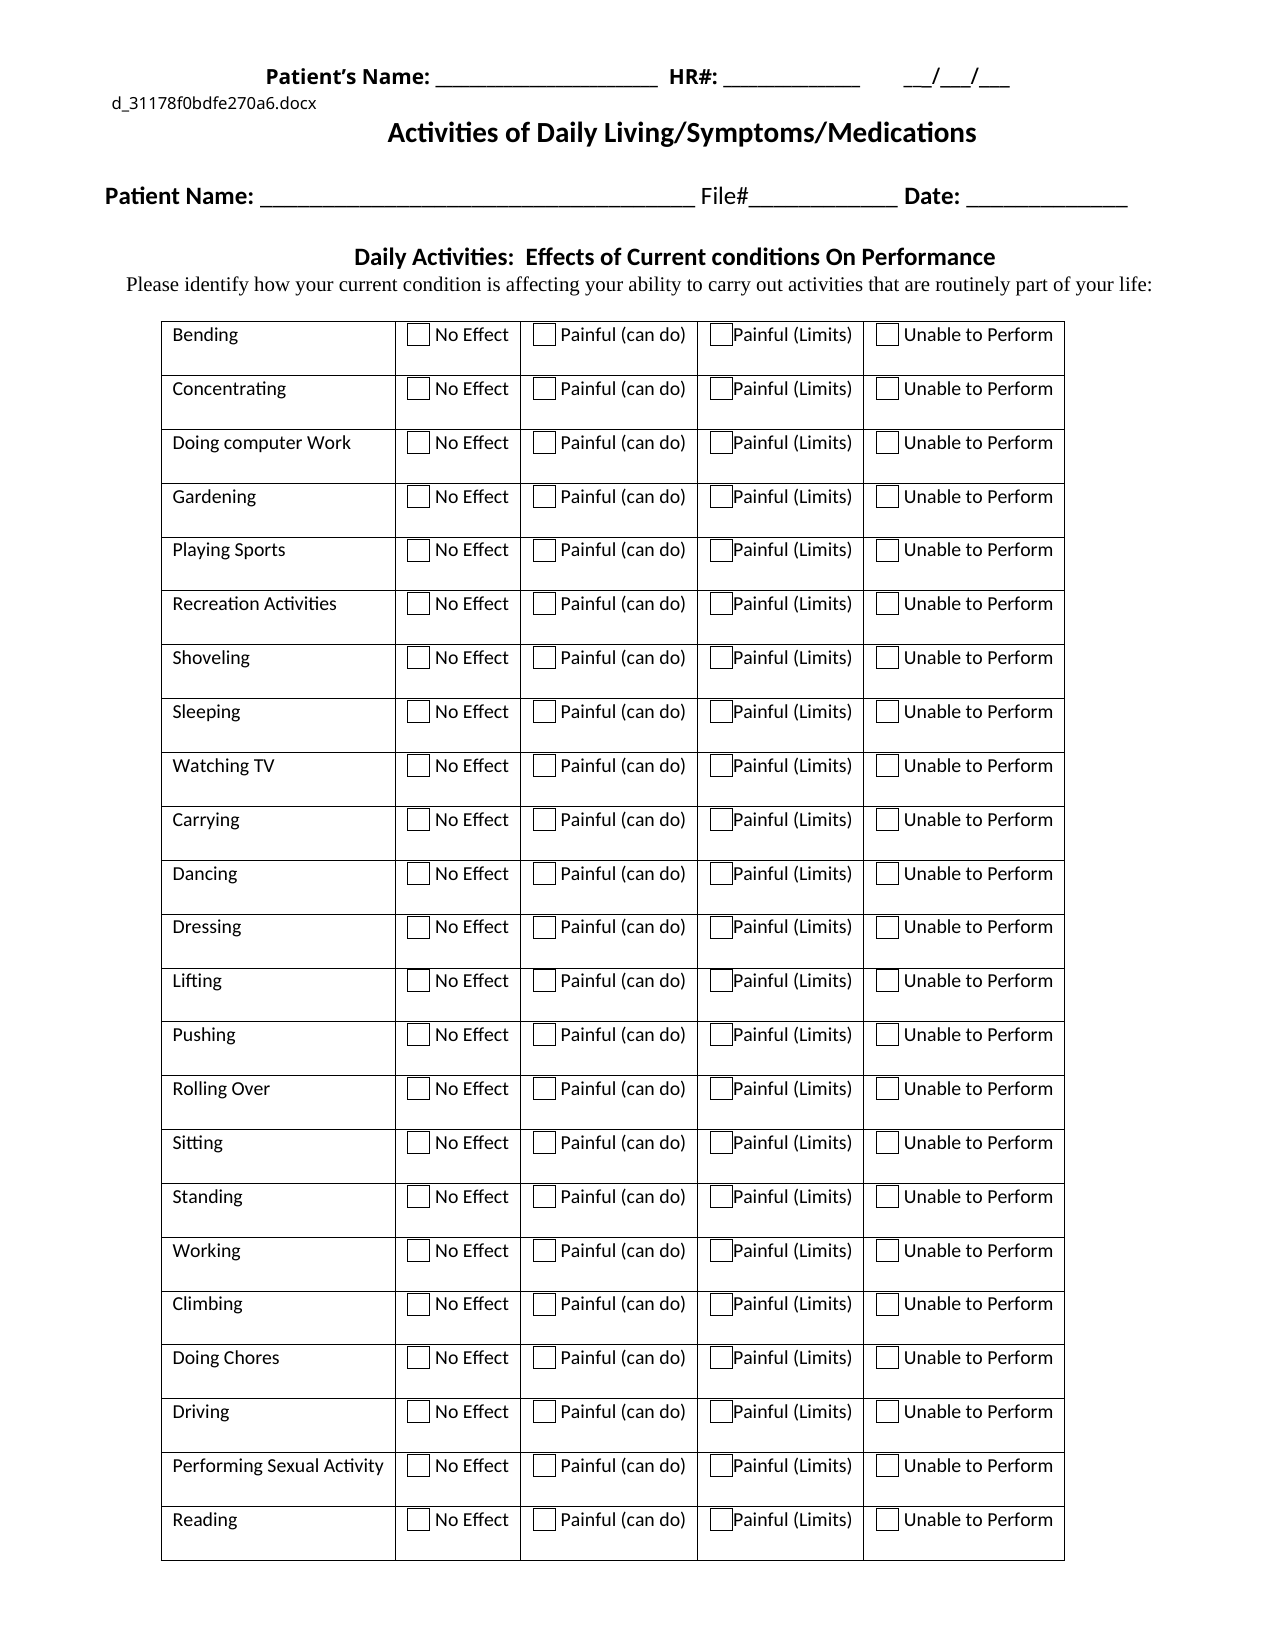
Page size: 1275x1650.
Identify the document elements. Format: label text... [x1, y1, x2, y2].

table_cell Doing Chores [162, 1345, 395, 1398]
table_cell Dressing [162, 915, 395, 967]
table_cell Unable to Perform [864, 484, 1064, 537]
table_cell Painful (Limits) [698, 484, 863, 537]
table_cell No Effect [396, 645, 520, 698]
table_cell Painful (Limits) [698, 645, 863, 698]
table_cell Unable to Perform [864, 1292, 1064, 1344]
table_cell Painful (Limits) [698, 1130, 863, 1183]
table_cell No Effect [396, 1507, 520, 1560]
table_cell No Effect [396, 484, 520, 537]
table_cell Unable to Perform [864, 591, 1064, 644]
table_cell Painful (can do) [521, 591, 697, 644]
table_cell Unable to Perform [864, 1130, 1064, 1183]
table_cell Painful (can do) [521, 915, 697, 967]
table_cell Painful (Limits) [698, 1292, 863, 1344]
table_cell Climbing [162, 1292, 395, 1344]
table_cell Painful (Limits) [698, 1022, 863, 1075]
table_cell Painful (can do) [521, 1507, 697, 1560]
table_cell Unable to Perform [864, 699, 1064, 752]
table_header Unable to Perform [864, 322, 1064, 375]
table_cell Painful (Limits) [698, 538, 863, 590]
table_cell Painful (can do) [521, 1345, 697, 1398]
table_cell Recreation Activities [162, 591, 395, 644]
table_cell Unable to Perform [864, 376, 1064, 429]
table_cell Painful (Limits) [698, 969, 863, 1021]
table_cell Unable to Perform [864, 1399, 1064, 1452]
table_cell Painful (Limits) [698, 1507, 863, 1560]
table_cell Painful (can do) [521, 1022, 697, 1075]
table_cell Painful (can do) [521, 538, 697, 590]
text Activities of Daily Living/Symptoms/Medications [105, 114, 1170, 149]
table_cell Painful (can do) [521, 484, 697, 537]
table_cell Painful (can do) [521, 969, 697, 1021]
table_cell No Effect [396, 753, 520, 806]
table_cell No Effect [396, 807, 520, 860]
table_cell Painful (Limits) [698, 376, 863, 429]
table_cell Doing computer Work [162, 430, 395, 483]
table_cell Unable to Perform [864, 1507, 1064, 1560]
table_cell No Effect [396, 376, 520, 429]
table_cell No Effect [396, 699, 520, 752]
table_cell Painful (can do) [521, 1130, 697, 1183]
table_cell No Effect [396, 1184, 520, 1237]
table_cell No Effect [396, 430, 520, 483]
table_cell Unable to Perform [864, 1345, 1064, 1398]
table_cell Painful (Limits) [698, 591, 863, 644]
table_cell Painful (can do) [521, 1399, 697, 1452]
table_cell Painful (Limits) [698, 861, 863, 913]
table_cell Lifting [162, 969, 395, 1021]
table_cell Painful (Limits) [698, 1453, 863, 1506]
table_cell Painful (can do) [521, 645, 697, 698]
table_cell Unable to Perform [864, 861, 1064, 913]
table_cell Unable to Perform [864, 915, 1064, 967]
table_cell Gardening [162, 484, 395, 537]
table_cell Rolling Over [162, 1076, 395, 1129]
table_cell No Effect [396, 1022, 520, 1075]
table_cell No Effect [396, 1130, 520, 1183]
table_cell Painful (Limits) [698, 807, 863, 860]
table_cell Unable to Perform [864, 753, 1064, 806]
table_cell Driving [162, 1399, 395, 1452]
text Daily Activities: Effects of Current conditions On Performance [105, 241, 1170, 272]
table_cell No Effect [396, 861, 520, 913]
table_cell Painful (can do) [521, 807, 697, 860]
table_cell Unable to Perform [864, 645, 1064, 698]
table_cell No Effect [396, 1238, 520, 1291]
table_cell Standing [162, 1184, 395, 1237]
table_cell Painful (can do) [521, 753, 697, 806]
table_cell Unable to Perform [864, 969, 1064, 1021]
table_cell No Effect [396, 1453, 520, 1506]
table_cell Sleeping [162, 699, 395, 752]
text Patient’s Name: __________________________ HR#: ________________ ___/___/___ [105, 60, 1170, 91]
table_cell Painful (can do) [521, 1292, 697, 1344]
table_cell No Effect [396, 1345, 520, 1398]
table_header No Effect [396, 322, 520, 375]
table_cell Painful (Limits) [698, 1076, 863, 1129]
table_cell Shoveling [162, 645, 395, 698]
table_cell Reading [162, 1507, 395, 1560]
table_cell Performing Sexual Activity [162, 1453, 395, 1506]
table_header Painful (can do) [521, 322, 697, 375]
table_cell Unable to Perform [864, 430, 1064, 483]
table_cell No Effect [396, 1292, 520, 1344]
table_cell Painful (can do) [521, 1184, 697, 1237]
table_cell Unable to Perform [864, 1184, 1064, 1237]
table_cell Working [162, 1238, 395, 1291]
table_cell Unable to Perform [864, 1076, 1064, 1129]
table_cell Painful (Limits) [698, 1184, 863, 1237]
table_cell Watching TV [162, 753, 395, 806]
text Patient Name: ___________________________________ File#____________ Date: _____________ [105, 180, 1170, 211]
table_cell Painful (Limits) [698, 699, 863, 752]
table_cell Painful (can do) [521, 1076, 697, 1129]
text Please identify how your current condition is affecting your ability to carry out activities that are routinely part of your life: [105, 272, 1170, 296]
table_cell Painful (Limits) [698, 430, 863, 483]
table_cell Painful (can do) [521, 699, 697, 752]
table_cell Painful (can do) [521, 430, 697, 483]
table_cell Painful (Limits) [698, 1238, 863, 1291]
table_cell No Effect [396, 915, 520, 967]
table_header Painful (Limits) [698, 322, 863, 375]
table_cell Unable to Perform [864, 807, 1064, 860]
table_cell Carrying [162, 807, 395, 860]
table_cell Painful (Limits) [698, 1399, 863, 1452]
table_cell Unable to Perform [864, 538, 1064, 590]
table_cell Dancing [162, 861, 395, 913]
table_cell Unable to Perform [864, 1022, 1064, 1075]
table_cell Painful (Limits) [698, 753, 863, 806]
table_cell Painful (can do) [521, 1238, 697, 1291]
table_cell No Effect [396, 591, 520, 644]
table_cell Painful (Limits) [698, 1345, 863, 1398]
table_cell Unable to Perform [864, 1453, 1064, 1506]
table_cell Painful (Limits) [698, 915, 863, 967]
table_cell Concentrating [162, 376, 395, 429]
table_cell No Effect [396, 1076, 520, 1129]
table_cell No Effect [396, 538, 520, 590]
table_cell Pushing [162, 1022, 395, 1075]
table_header Bending [162, 322, 395, 375]
table_cell Sitting [162, 1130, 395, 1183]
table_cell Painful (can do) [521, 861, 697, 913]
table_cell Unable to Perform [864, 1238, 1064, 1291]
table_cell Painful (can do) [521, 376, 697, 429]
table_cell No Effect [396, 969, 520, 1021]
table_cell No Effect [396, 1399, 520, 1452]
table_cell Painful (can do) [521, 1453, 697, 1506]
table_cell Playing Sports [162, 538, 395, 590]
